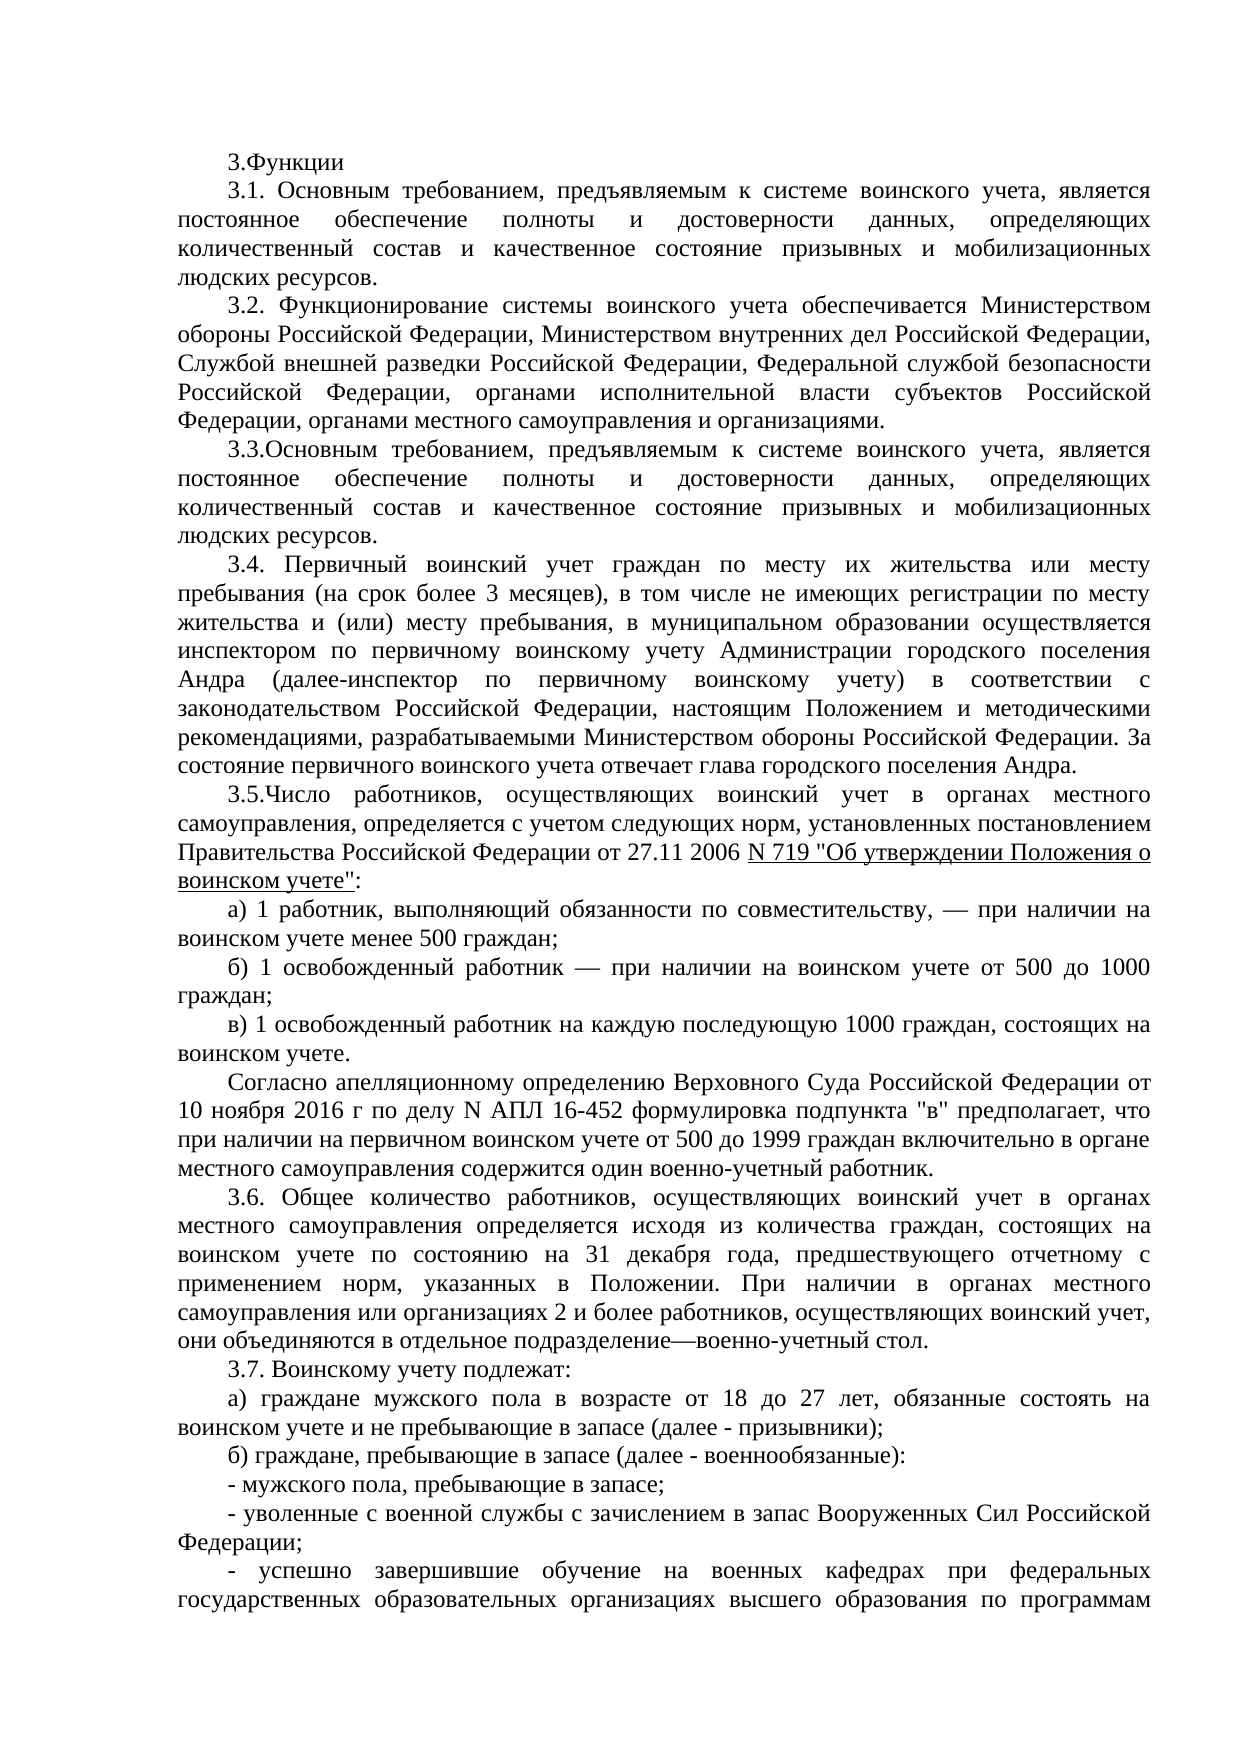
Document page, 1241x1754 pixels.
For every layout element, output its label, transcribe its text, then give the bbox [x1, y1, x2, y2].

text а) граждане мужского пола в возрасте от 18 до 27 лет, обязанные состоять на воинском учете и не пребывающие в запасе (далее - призывники); [177, 1383, 1152, 1441]
text б) граждане, пребывающие в запасе (далее - военнообязанные): [177, 1441, 1152, 1469]
text 3.1. Основным требованием, предъявляемым к системе воинского учета, является постоянное обеспечение полноты и достоверности данных, определяющих количественный состав и качественное состояние призывных и мобилизационных людских ресурсов. [177, 176, 1152, 291]
text а) 1 работник, выполняющий обязанности по совместительству, — при наличии на воинском учете менее 500 граждан; [177, 894, 1152, 952]
text 3.5.Число работников, осуществляющих воинский учет в органах местного самоуправления, определяется с учетом следующих норм, установленных постановлением Правительства Российской Федерации от 27.11 2006 N 719 "Об утверждении Положения о воинском учете": [177, 779, 1152, 894]
text - уволенные с военной службы с зачислением в запас Вооруженных Сил Российской Федерации; [177, 1498, 1152, 1556]
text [177, 1556, 1152, 1613]
text 3.2. Функционирование системы воинского учета обеспечивается Министерством обороны Российской Федерации, Министерством внутренних дел Российской Федерации, Службой внешней разведки Российской Федерации, Федеральной службой безопасности Российской Федерации, органами исполнительной власти субъектов Российской Федерации, органами местного самоуправления и организациями. [177, 291, 1152, 434]
text 3.3.Основным требованием, предъявляемым к системе воинского учета, является постоянное обеспечение полноты и достоверности данных, определяющих количественный состав и качественное состояние призывных и мобилизационных людских ресурсов. [177, 434, 1152, 549]
text - мужского пола, пребывающие в запасе; [177, 1469, 1152, 1498]
text 3.Функции [177, 118, 1152, 176]
text б) 1 освобожденный работник — при наличии на воинском учете от 500 до 1000 граждан; [177, 952, 1152, 1009]
text 3.6. Общее количество работников, осуществляющих воинский учет в органах местного самоуправления определяется исходя из количества граждан, состоящих на воинском учете по состоянию на 31 декабря года, предшествующего отчетному с применением норм, указанных в Положении. При наличии в органах местного самоуправления или организациях 2 и более работников, осуществляющих воинский учет, они объединяются в отдельное подразделение—военно-учетный стол. [177, 1182, 1152, 1354]
text 3.4. Первичный воинский учет граждан по месту их жительства или месту пребывания (на срок более 3 месяцев), в том числе не имеющих регистрации по месту жительства и (или) месту пребывания, в муниципальном образовании осуществляется инспектором по первичному воинскому учету Администрации городского поселения Андра (далее-инспектор по первичному воинскому учету) в соответствии с законодательством Российской Федерации, настоящим Положением и методическими рекомендациями, разрабатываемыми Министерством обороны Российской Федерации. За состояние первичного воинского учета отвечает глава городского поселения Андра. [177, 549, 1152, 779]
text 3.7. Воинскому учету подлежат: [177, 1354, 1152, 1383]
text в) 1 освобожденный работник на каждую последующую 1000 граждан, состоящих на воинском учете. [177, 1009, 1152, 1067]
text Согласно апелляционному определению Верховного Суда Российской Федерации от 10 ноября 2016 г по делу N АПЛ 16-452 формулировка подпункта "в" предполагает, что при наличии на первичном воинском учете от 500 до 1999 граждан включительно в органе местного самоуправления содержится один военно-учетный работник. [177, 1067, 1152, 1182]
